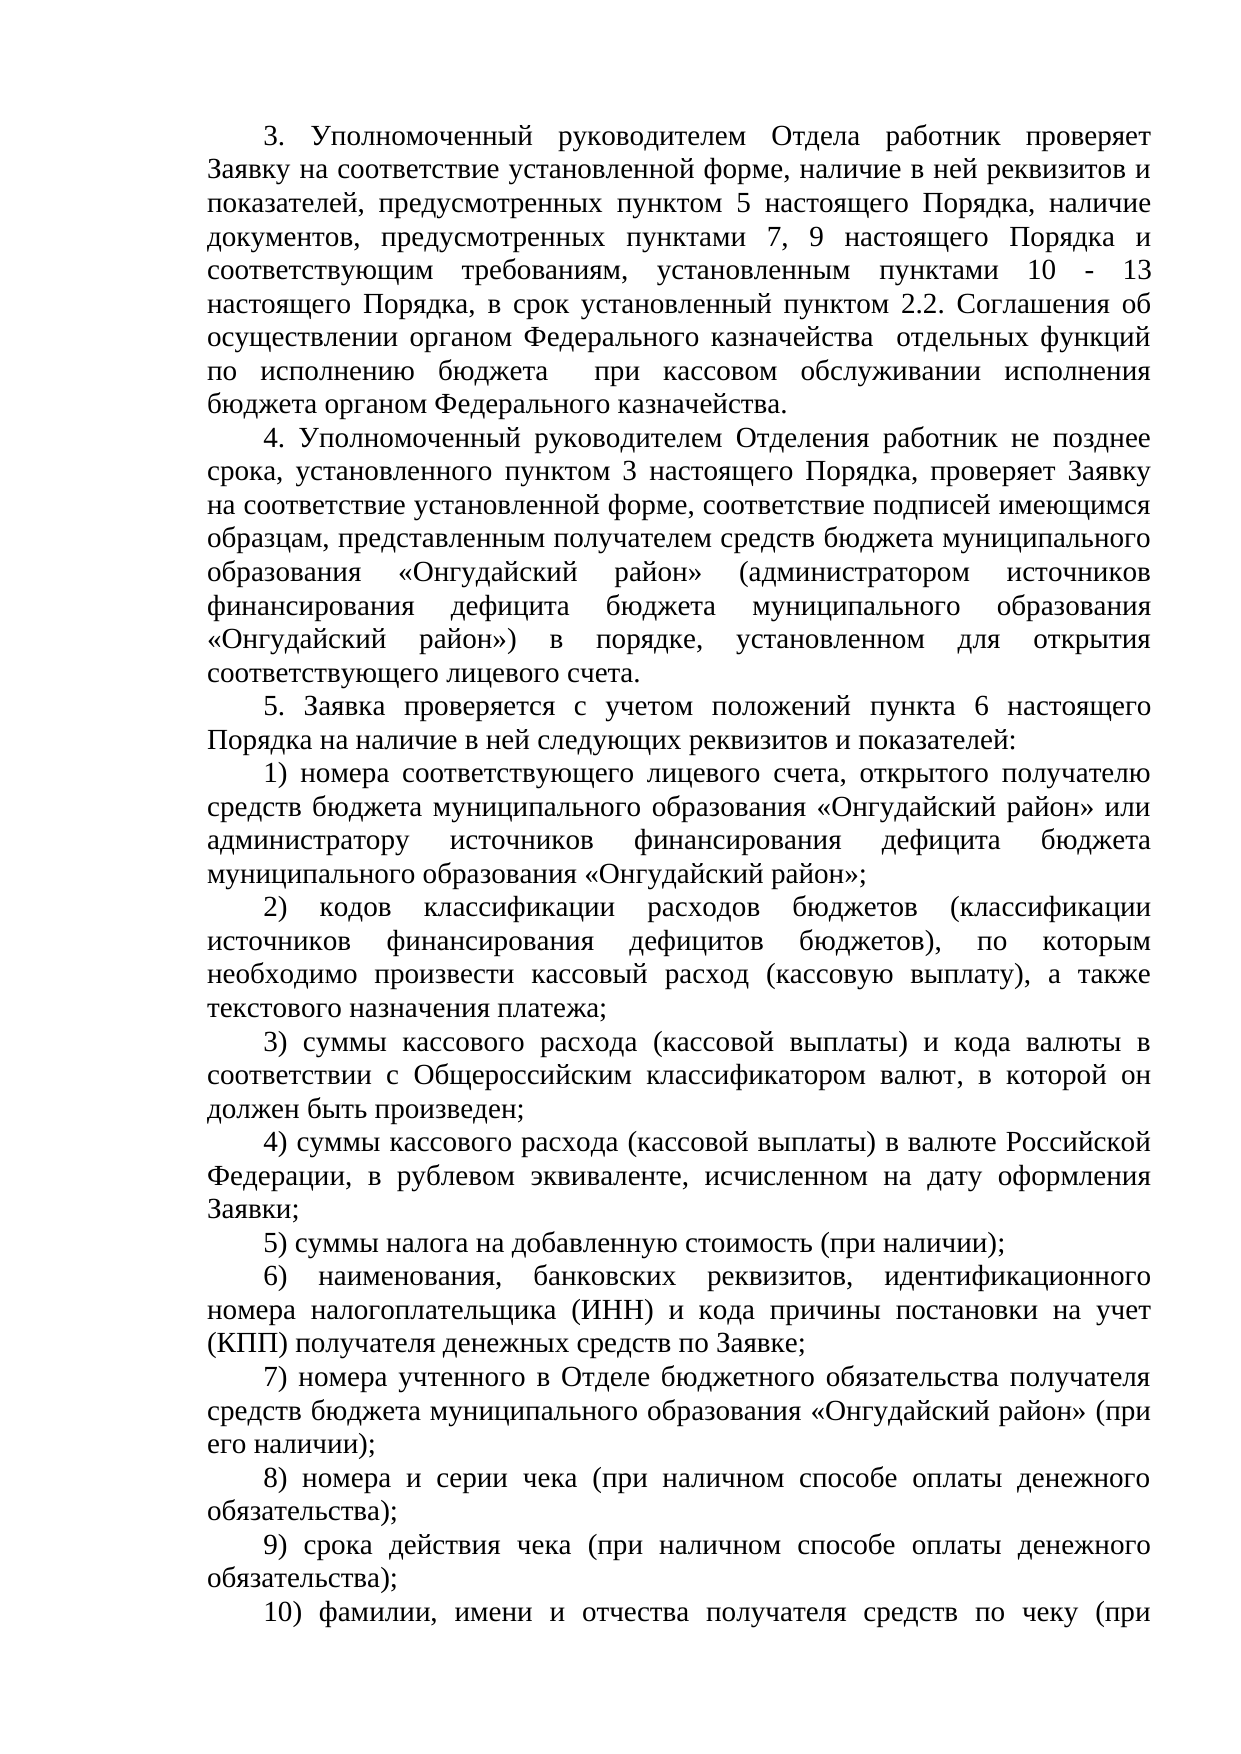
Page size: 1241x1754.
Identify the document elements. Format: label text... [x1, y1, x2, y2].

text 5. Заявка проверяется с учетом положений пункта 6 настоящего Порядка на наличие в ней следующих реквизитов и показателей: [207, 688, 1152, 755]
text 3. Уполномоченный руководителем Отдела работник проверяет Заявку на соответствие установленной форме, наличие в ней реквизитов и показателей, предусмотренных пунктом 5 настоящего Порядка, наличие документов, предусмотренных пунктами 7, 9 настоящего Порядка и соответствующим требованиям, установленным пунктами 10 - 13 настоящего Порядка, в срок установленный пунктом 2.2. Соглашения об осуществлении органом Федерального казначейства отдельных функций по исполнению бюджета при кассовом обслуживании исполнения бюджета органом Федерального казначейства. [207, 118, 1152, 420]
text 7) номера учтенного в Отделе бюджетного обязательства получателя средств бюджета муниципального образования «Онгудайский район» (при его наличии); [207, 1359, 1152, 1460]
text 8) номера и серии чека (при наличном способе оплаты денежного обязательства); [207, 1460, 1152, 1527]
text 4) суммы кассового расхода (кассовой выплаты) в валюте Российской Федерации, в рублевом эквиваленте, исчисленном на дату оформления Заявки; [207, 1124, 1152, 1225]
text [207, 1594, 1152, 1627]
text 3) суммы кассового расхода (кассовой выплаты) и кода валюты в соответствии с Общероссийским классификатором валют, в которой он должен быть произведен; [207, 1024, 1152, 1124]
text 1) номера соответствующего лицевого счета, открытого получателю средств бюджета муниципального образования «Онгудайский район» или администратору источников финансирования дефицита бюджета муниципального образования «Онгудайский район»; [207, 755, 1152, 889]
text 6) наименования, банковских реквизитов, идентификационного номера налогоплательщика (ИНН) и кода причины постановки на учет (КПП) получателя денежных средств по Заявке; [207, 1258, 1152, 1359]
text 2) кодов классификации расходов бюджетов (классификации источников финансирования дефицитов бюджетов), по которым необходимо произвести кассовый расход (кассовую выплату), а также текстового назначения платежа; [207, 889, 1152, 1024]
text 5) суммы налога на добавленную стоимость (при наличии); [207, 1225, 1152, 1258]
text 4. Уполномоченный руководителем Отделения работник не позднее срока, установленного пунктом 3 настоящего Порядка, проверяет Заявку на соответствие установленной форме, соответствие подписей имеющимся образцам, представленным получателем средств бюджета муниципального образования «Онгудайский район» (администратором источников финансирования дефицита бюджета муниципального образования «Онгудайский район») в порядке, установленном для открытия соответствующего лицевого счета. [207, 420, 1152, 688]
text 9) срока действия чека (при наличном способе оплаты денежного обязательства); [207, 1527, 1152, 1594]
